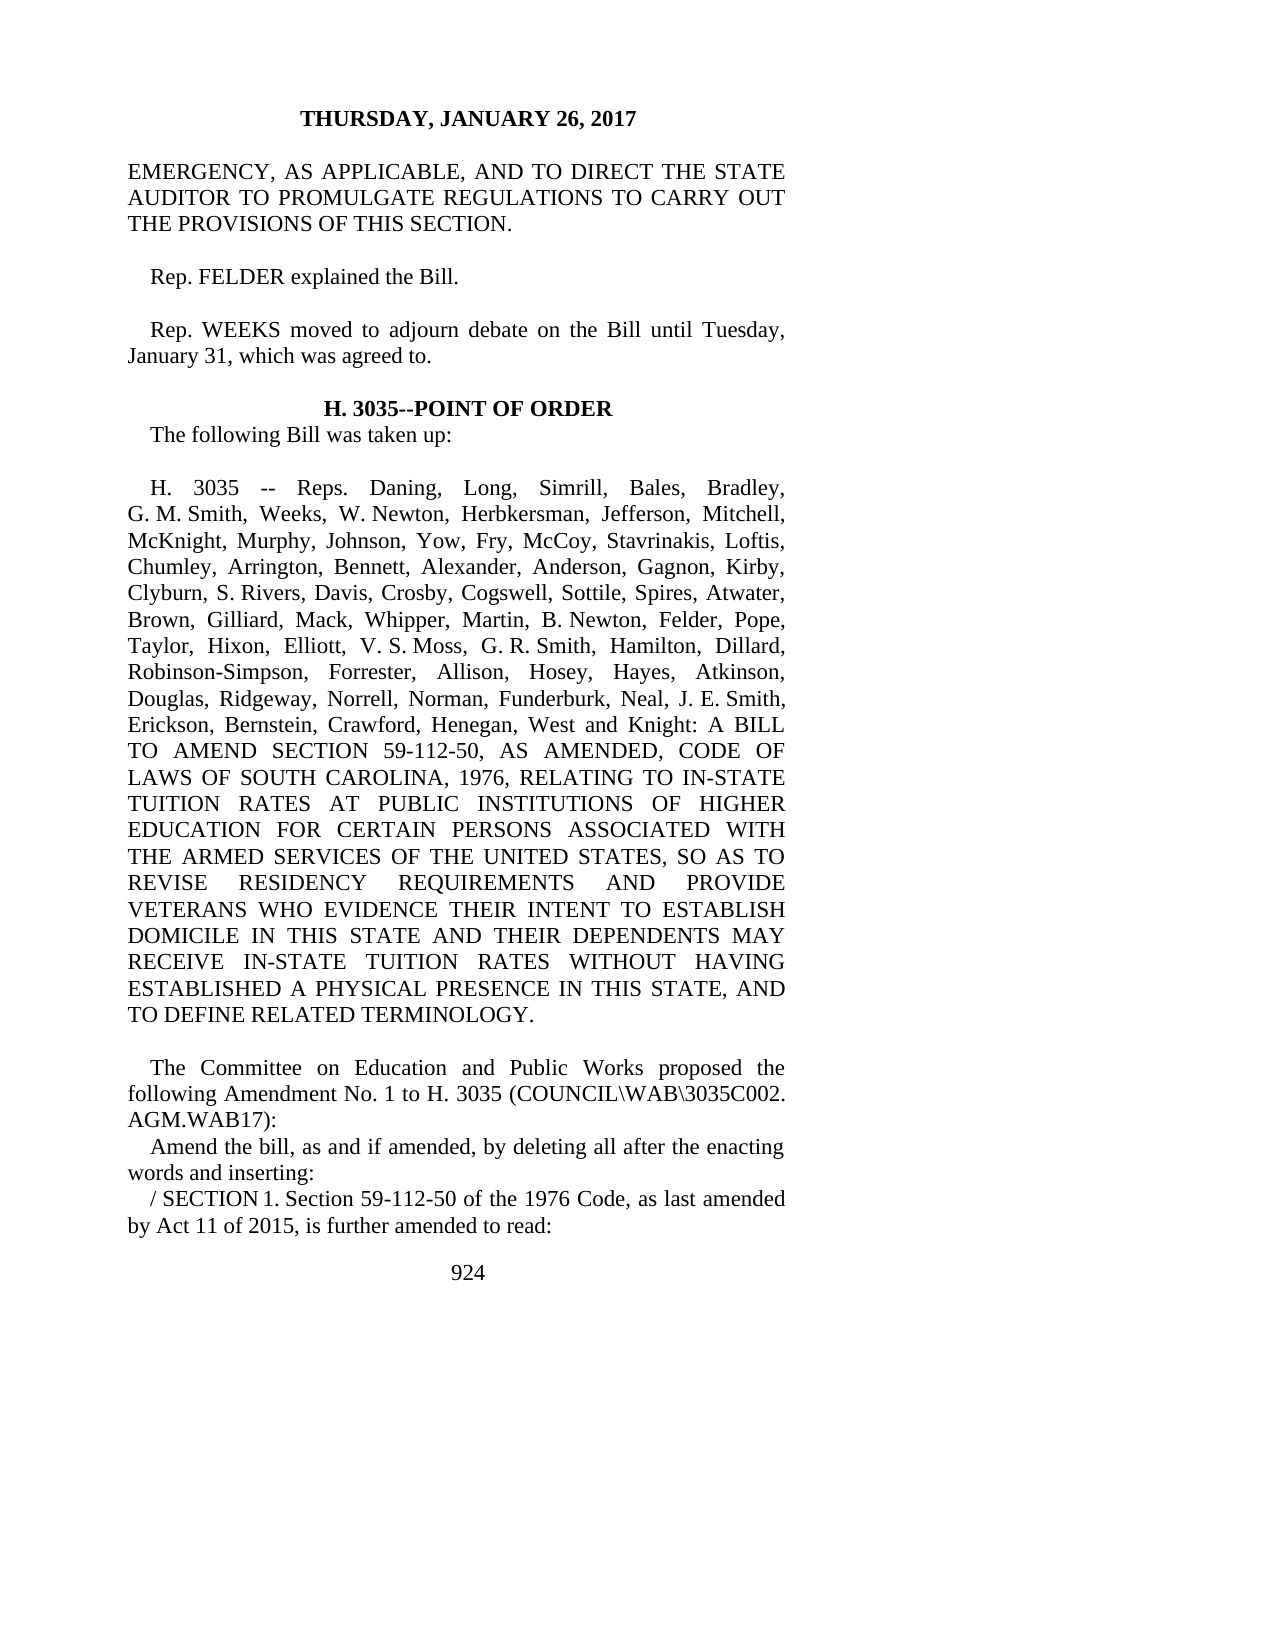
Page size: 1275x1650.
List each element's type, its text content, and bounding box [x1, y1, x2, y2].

text H. 3035--POINT OF ORDER [127, 395, 786, 421]
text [127, 158, 786, 237]
text H. 3035 -- Reps. Daning, Long, Simrill, Bales, Bradley, G. M. Smith, Weeks, W. Newton, Herbkersman, Jefferson, Mitchell, McKnight, Murphy, Johnson, Yow, Fry, McCoy, Stavrinakis, Loftis, Chumley, Arrington, Bennett, Alexander, Anderson, Gagnon, Kirby, Clyburn, S. Rivers, Davis, Crosby, Cogswell, Sottile, Spires, Atwater, Brown, Gilliard, Mack, Whipper, Martin, B. Newton, Felder, Pope, Taylor, Hixon, Elliott, V. S. Moss, G. R. Smith, Hamilton, Dillard, Robinson-Simpson, Forrester, Allison, Hosey, Hayes, Atkinson, Douglas, Ridgeway, Norrell, Norman, Funderburk, Neal, J. E. Smith, Erickson, Bernstein, Crawford, Henegan, West and Knight: A BILL TO AMEND SECTION 59-112-50, AS AMENDED, CODE OF LAWS OF SOUTH CAROLINA, 1976, RELATING TO IN-STATE TUITION RATES AT PUBLIC INSTITUTIONS OF HIGHER EDUCATION FOR CERTAIN PERSONS ASSOCIATED WITH THE ARMED SERVICES OF THE UNITED STATES, SO AS TO REVISE RESIDENCY REQUIREMENTS AND PROVIDE VETERANS WHO EVIDENCE THEIR INTENT TO ESTABLISH DOMICILE IN THIS STATE AND THEIR DEPENDENTS MAY RECEIVE IN-STATE TUITION RATES WITHOUT HAVING ESTABLISHED A PHYSICAL PRESENCE IN THIS STATE, AND TO DEFINE RELATED TERMINOLOGY. [127, 474, 786, 1027]
text Rep. WEEKS moved to adjourn debate on the Bill until Tuesday, January 31, which was agreed to. [127, 316, 786, 368]
text The following Bill was taken up: [127, 421, 786, 448]
text / SECTION 1. Section 59-112-50 of the 1976 Code, as last amended by Act 11 of 2015, is further amended to read: [127, 1186, 786, 1238]
text Rep. FELDER explained the Bill. [127, 263, 786, 289]
text The Committee on Education and Public Works proposed the following Amendment No. 1 to H. 3035 (COUNCIL\WAB\3035C002. AGM.WAB17): [127, 1054, 786, 1133]
text Amend the bill, as and if amended, by deleting all after the enacting words and inserting: [127, 1133, 786, 1186]
